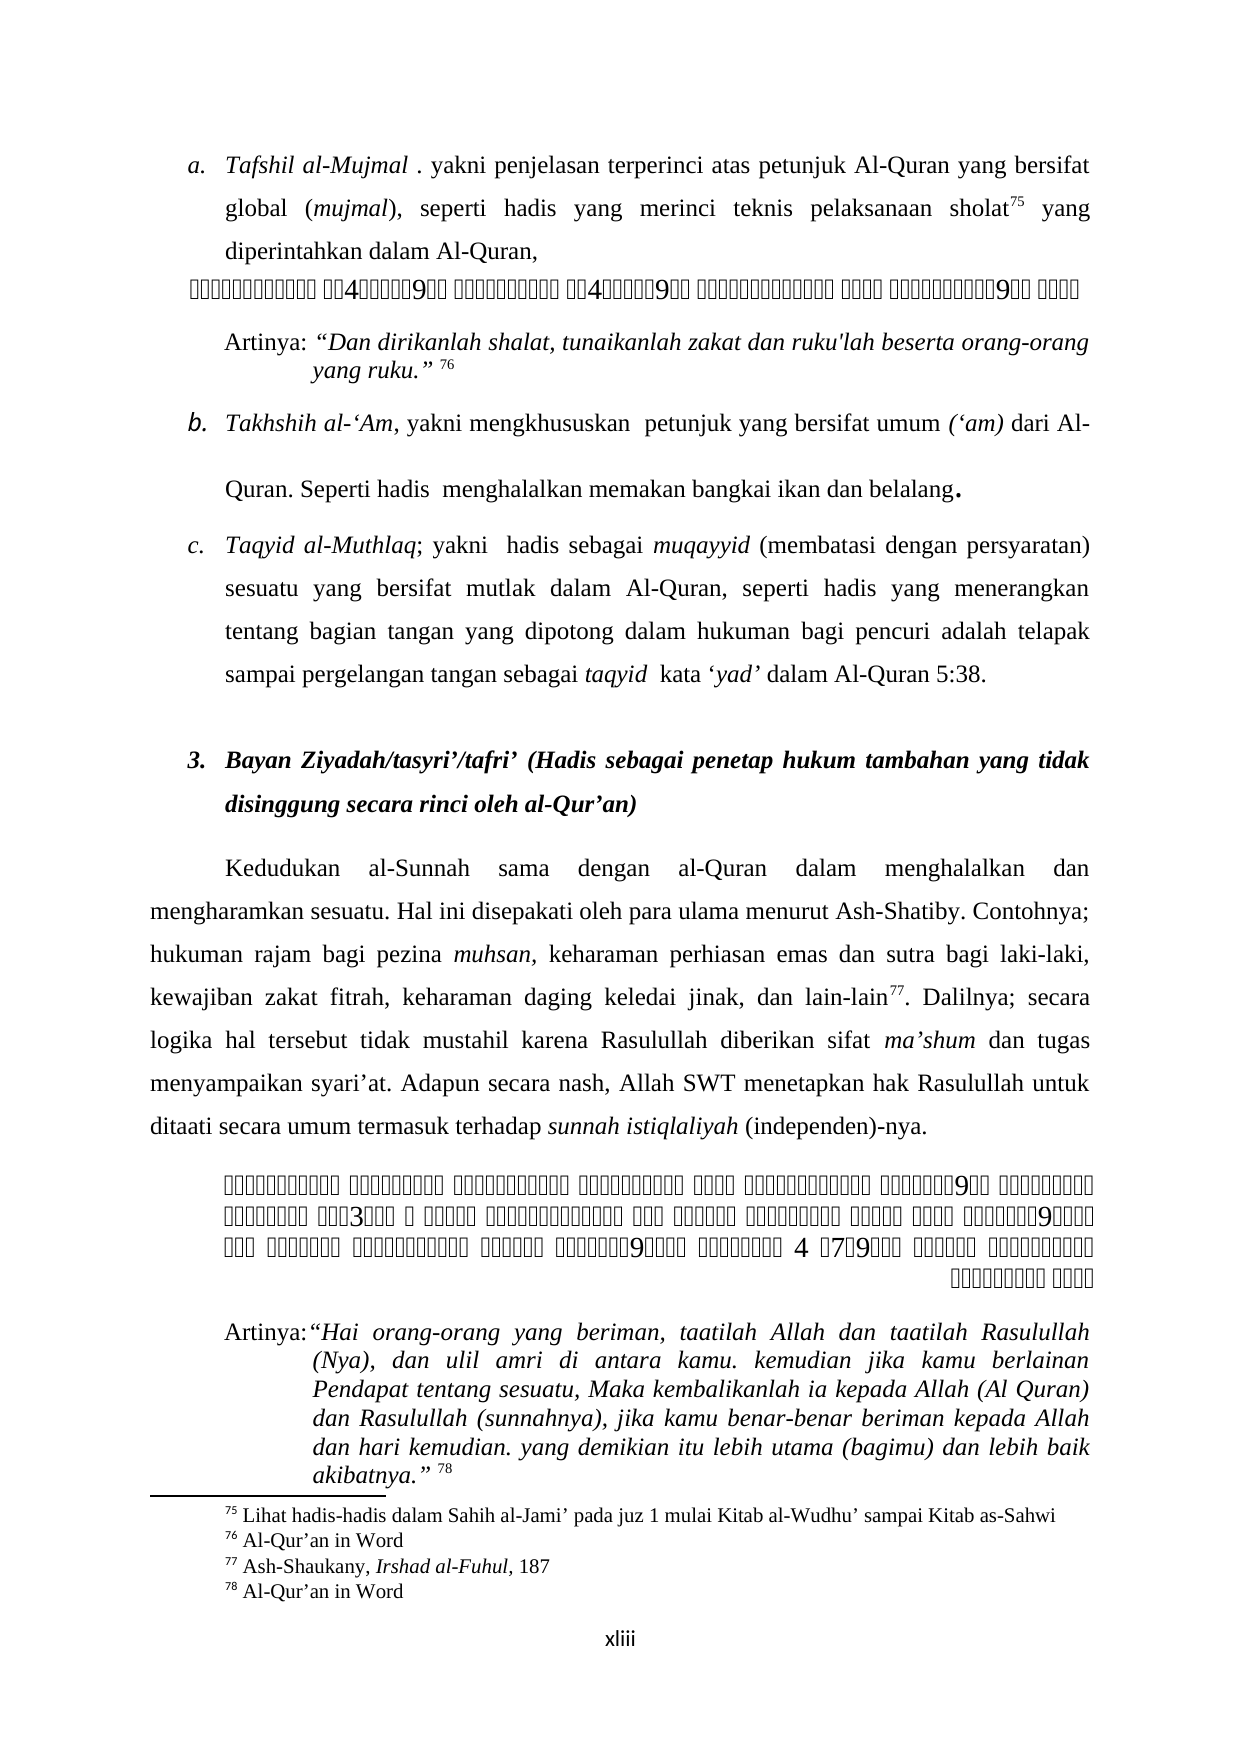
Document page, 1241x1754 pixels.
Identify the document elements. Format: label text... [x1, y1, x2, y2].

text Artinya:“Hai orang-orang yang beriman, taatilah Allah dan taatilah Rasulullah (Nya), dan ulil amri di antara kamu. kemudian jika kamu berlainan Pendapat tentang sesuatu, Maka kembalikanlah ia kepada Allah (Al Quran) dan Rasulullah (sunnahnya), jika kamu benar-benar beriman kepada Allah dan hari kemudian. yang demikian itu lebih utama (bagimu) dan lebih baik akibatnya.” [224, 1317, 1090, 1489]
text Artinya: “Dan dirikanlah shalat, tunaikanlah zakat dan ruku'lah beserta orang-orang yang ruku.” [224, 327, 1090, 384]
list Taqyid al-Muthlaq; yakni hadis sebagai muqayyid (membatasi dengan persyaratan) sesuatu yang bersifat mutlak dalam Al-Quran, seperti hadis yang menerangkan tentang bagian tangan yang dipotong dalam hukuman bagi pencuri adalah telapak sampai pergelangan tangan sebagai taqyid kata ‘yad’ dalam Al-Quran 5:38. [187, 530, 1090, 688]
list Bayan Ziyadah/tasyri’/tafri’ (Hadis sebagai penetap hukum tambahan yang tidak disinggung secara rinci oleh al-Qur’an) [187, 746, 1090, 817]
text Kedudukan al-Sunnah sama dengan al-Quran dalam menghalalkan dan mengharamkan sesuatu. Hal ini disepakati oleh para ulama menurut Ash-Shatiby. Contohnya; hukuman rajam bagi pezina muhsan, keharaman perhiasan emas dan sutra bagi laki-laki, kewajiban zakat fitrah, keharaman daging keledai jinak, dan lain-lain. Dalilnya; secara logika hal tersebut tidak mustahil karena Rasulullah diberikan sifat ma’shum dan tugas menyampaikan syari’at. Adapun secara nash, Allah SWT menetapkan hak Rasulullah untuk ditaati secara umum termasuk terhadap sunnah istiqlaliyah (independen)-nya. [150, 853, 1090, 1140]
list Tafshil al-Mujmal . yakni penjelasan terperinci atas petunjuk Al-Quran yang bersifat global (mujmal), seperti hadis yang merinci teknis pelaksanaan sholat yang diperintahkan dalam Al-Quran, [187, 150, 1090, 265]
list Takhshih al-‘Am, yakni mengkhususkan petunjuk yang bersifat umum (‘am) dari Al-Quran. Seperti hadis menghalalkan memakan bangkai ikan dan belalang. [187, 405, 1090, 507]
